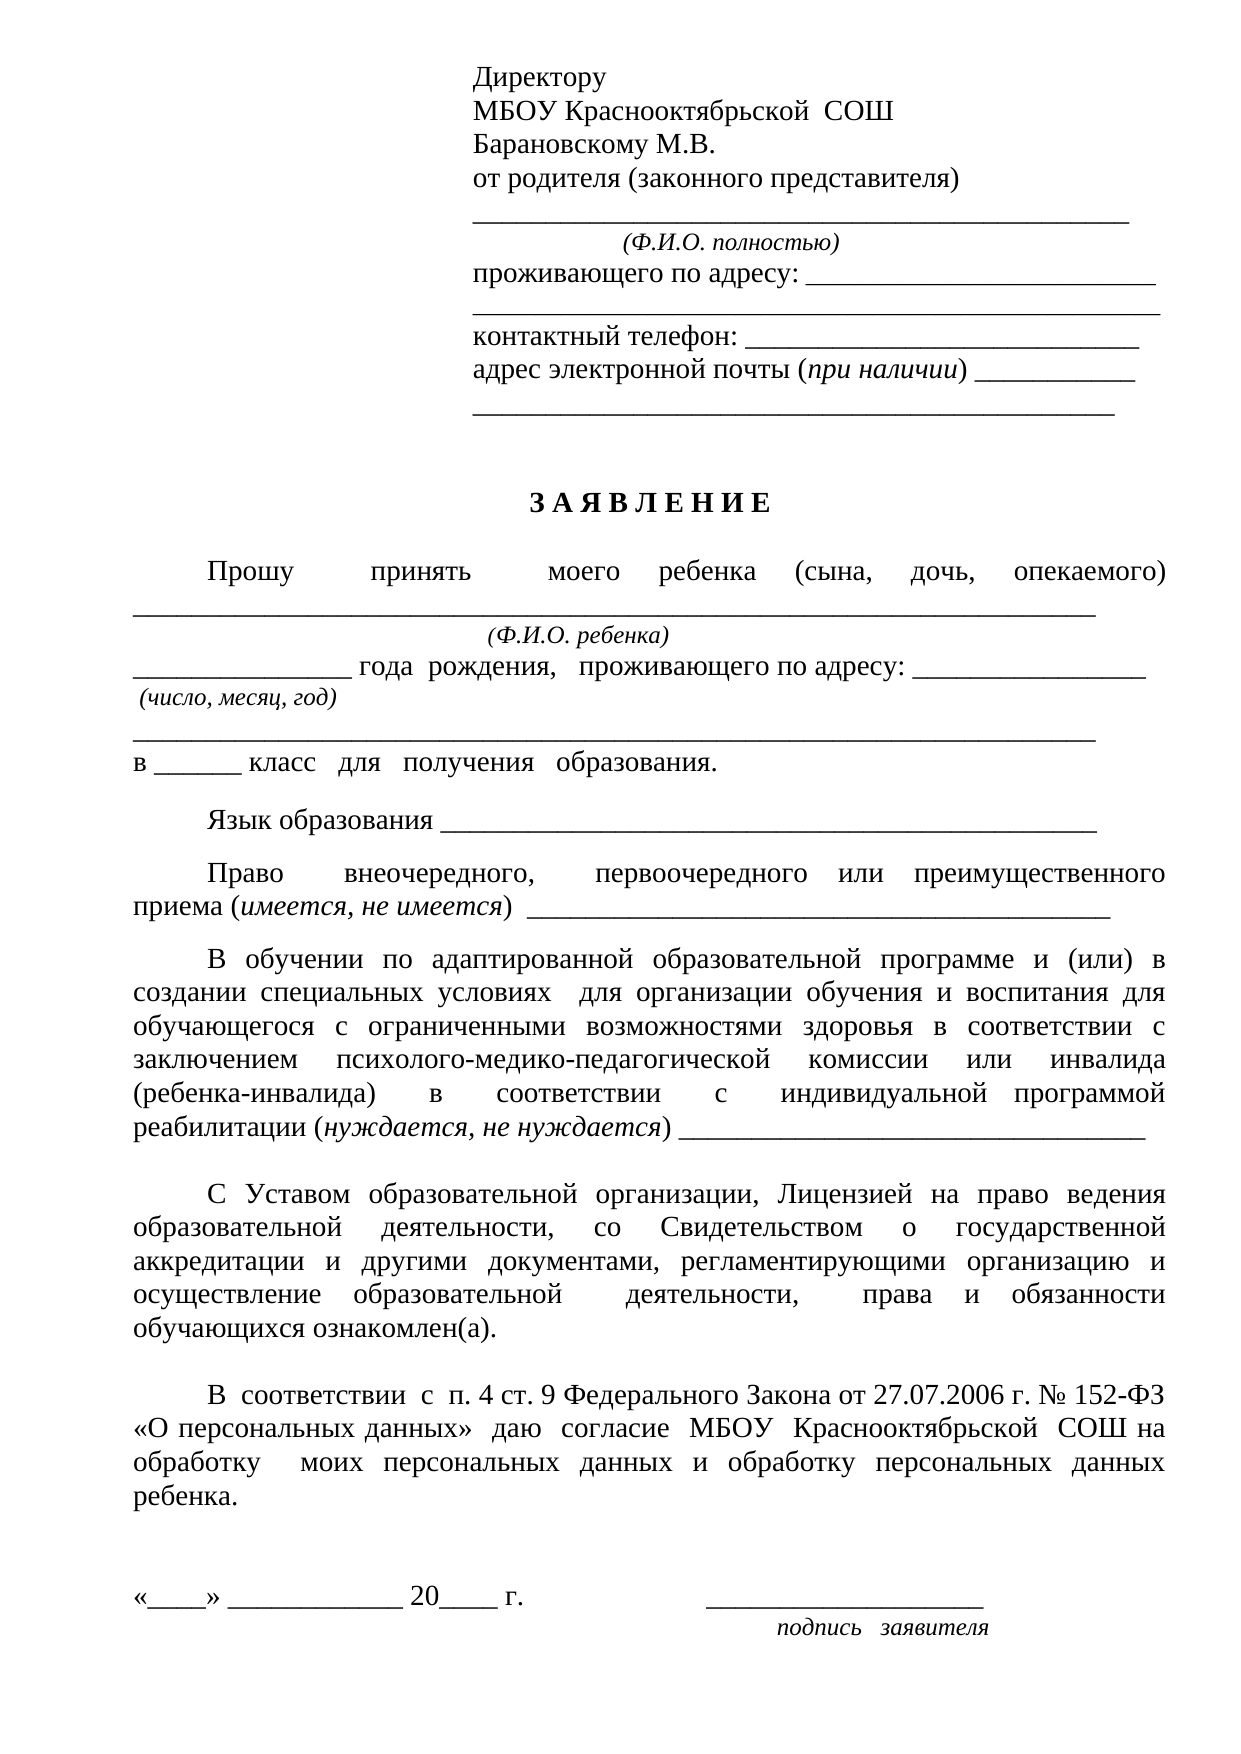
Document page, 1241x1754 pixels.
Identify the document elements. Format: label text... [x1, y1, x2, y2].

text Прошу принять моего ребенка (сына, дочь, опекаемого) __________________________________________________________________ [133, 553, 1167, 620]
text С Уставом образовательной организации, Лицензией на право ведения образовательной деятельности, со Свидетельством о государственной аккредитации и другими документами, регламентирующими организацию и осуществление образовательной деятельности, права и обязанности обучающихся ознакомлен(а). [133, 1176, 1167, 1343]
text (Ф.И.О. полностью) [133, 227, 1167, 256]
text В соответствии с п. 4 ст. 9 Федерального Закона от 27.07.2006 г. № 152-ФЗ «О персональных данных» даю согласие МБОУ Краснооктябрьской СОШ на обработку моих персональных данных и обработку персональных данных ребенка. [133, 1377, 1167, 1511]
text (Ф.И.О. ребенка) [133, 620, 1167, 648]
text ____________________________________________ [133, 385, 1167, 418]
text В обучении по адаптированной образовательной программе и (или) в создании специальных условиях для организации обучения и воспитания для обучающегося с ограниченными возможностями здоровья в соответствии с заключением психолого-медико-педагогической комиссии или инвалида (ребенка-инвалида) в соответствии с индивидуальной программой реабилитации (нуждается, не нуждается) ________________________________ [133, 941, 1167, 1142]
text _______________ года рождения, проживающего по адресу: ________________ [133, 648, 1167, 682]
text МБОУ Краснооктябрьской СОШ [133, 93, 1167, 126]
text от родителя (законного представителя) [133, 160, 1167, 193]
text «____» ____________ 20____ г. ___________________ [133, 1578, 1167, 1612]
text Право внеочередного, первоочередного или преимущественного приема (имеется, не имеется) ________________________________________ [133, 855, 1167, 922]
text Язык образования _____________________________________________ [133, 802, 1167, 836]
text контактный телефон: ___________________________ [133, 318, 1167, 351]
text проживающего по адресу: ____________________________ [133, 256, 1167, 289]
text З А Я В Л Е Н И Е [133, 486, 1167, 519]
text _______________________________________________________ [133, 289, 1167, 318]
text адрес электронной почты (при наличии) ___________ [133, 351, 1167, 385]
text в ______ класс для получения образования. [133, 744, 1167, 778]
text подпись заявителя [133, 1612, 1167, 1641]
text _____________________________________________ [133, 193, 1167, 227]
text (число, месяц, год) [133, 682, 1167, 711]
text Барановскому М.В. [133, 126, 1167, 160]
text Директору [133, 59, 1167, 93]
text __________________________________________________________________ [133, 711, 1167, 744]
